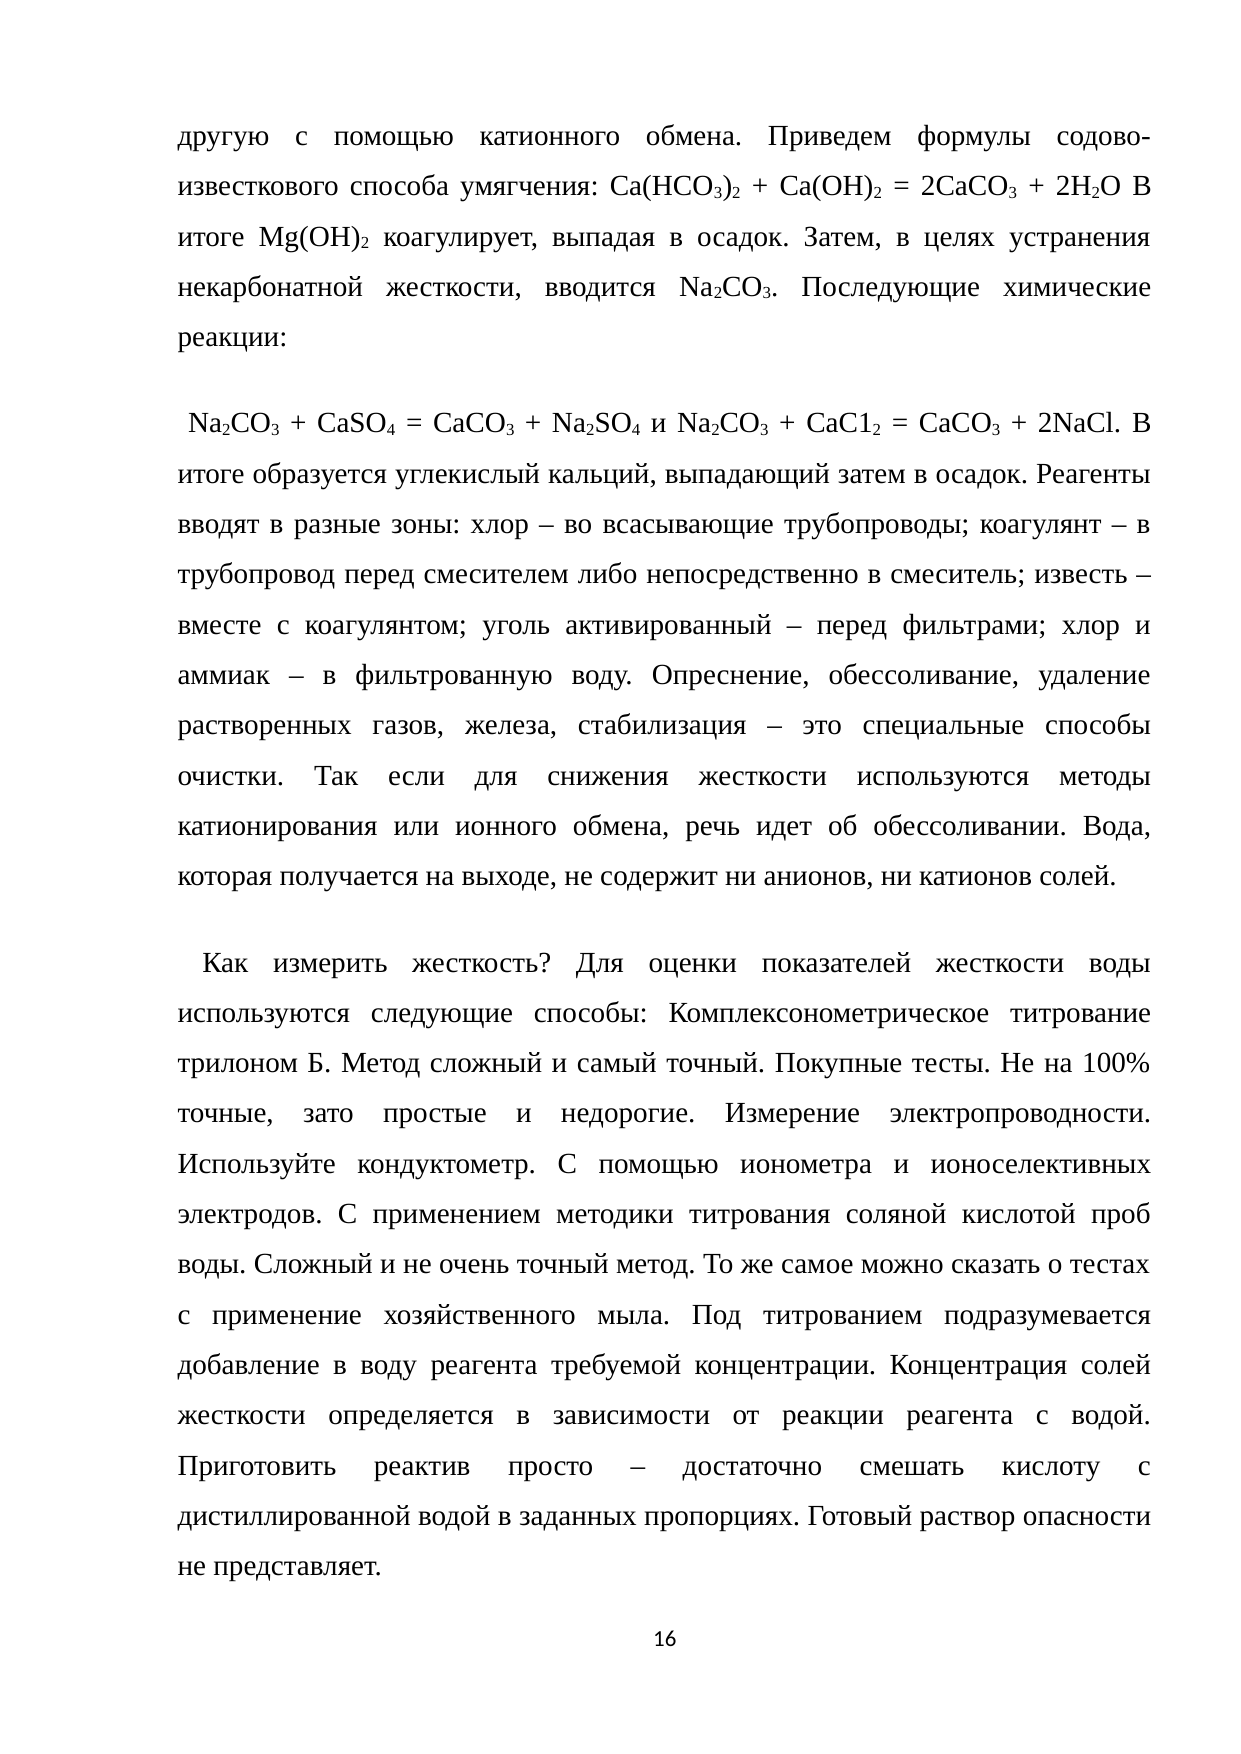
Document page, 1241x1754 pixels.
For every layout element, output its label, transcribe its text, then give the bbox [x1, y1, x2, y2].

text Na2CO3 + CaSO4 = CaCO3 + Na2SO4 и Na2CO3 + СаС12 = СаСО3 + 2NaCl. В итоге образуется углекислый кальций, выпадающий затем в осадок. Реагенты вводят в разные зоны: хлор – во всасывающие трубопроводы; коагулянт – в трубопровод перед смесителем либо непосредственно в смеситель; известь – вместе с коагулянтом; уголь активированный – перед фильтрами; хлор и аммиак – в фильтрованную воду. Опреснение, обессоливание, удаление растворенных газов, железа, стабилизация – это специальные способы очистки. Так если для снижения жесткости используются методы катионирования или ионного обмена, речь идет об обессоливании. Вода, которая получается на выходе, не содержит ни анионов, ни катионов солей. [177, 406, 1152, 892]
text Как измерить жесткость? Для оценки показателей жесткости воды используются следующие способы: Комплексонометрическое титрование трилоном Б. Метод сложный и самый точный. Покупные тесты. Не на 100% точные, зато простые и недорогие. Измерение электропроводности. Используйте кондуктометр. С помощью ионометра и ионоселективных электродов. С применением методики титрования соляной кислотой проб воды. Сложный и не очень точный метод. То же самое можно сказать о тестах с применение хозяйственного мыла. Под титрованием подразумевается добавление в воду реагента требуемой концентрации. Концентрация солей жесткости определяется в зависимости от реакции реагента с водой. Приготовить реактив просто – достаточно смешать кислоту с дистиллированной водой в заданных пропорциях. Готовый раствор опасности не представляет. [177, 945, 1152, 1582]
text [177, 118, 1152, 353]
